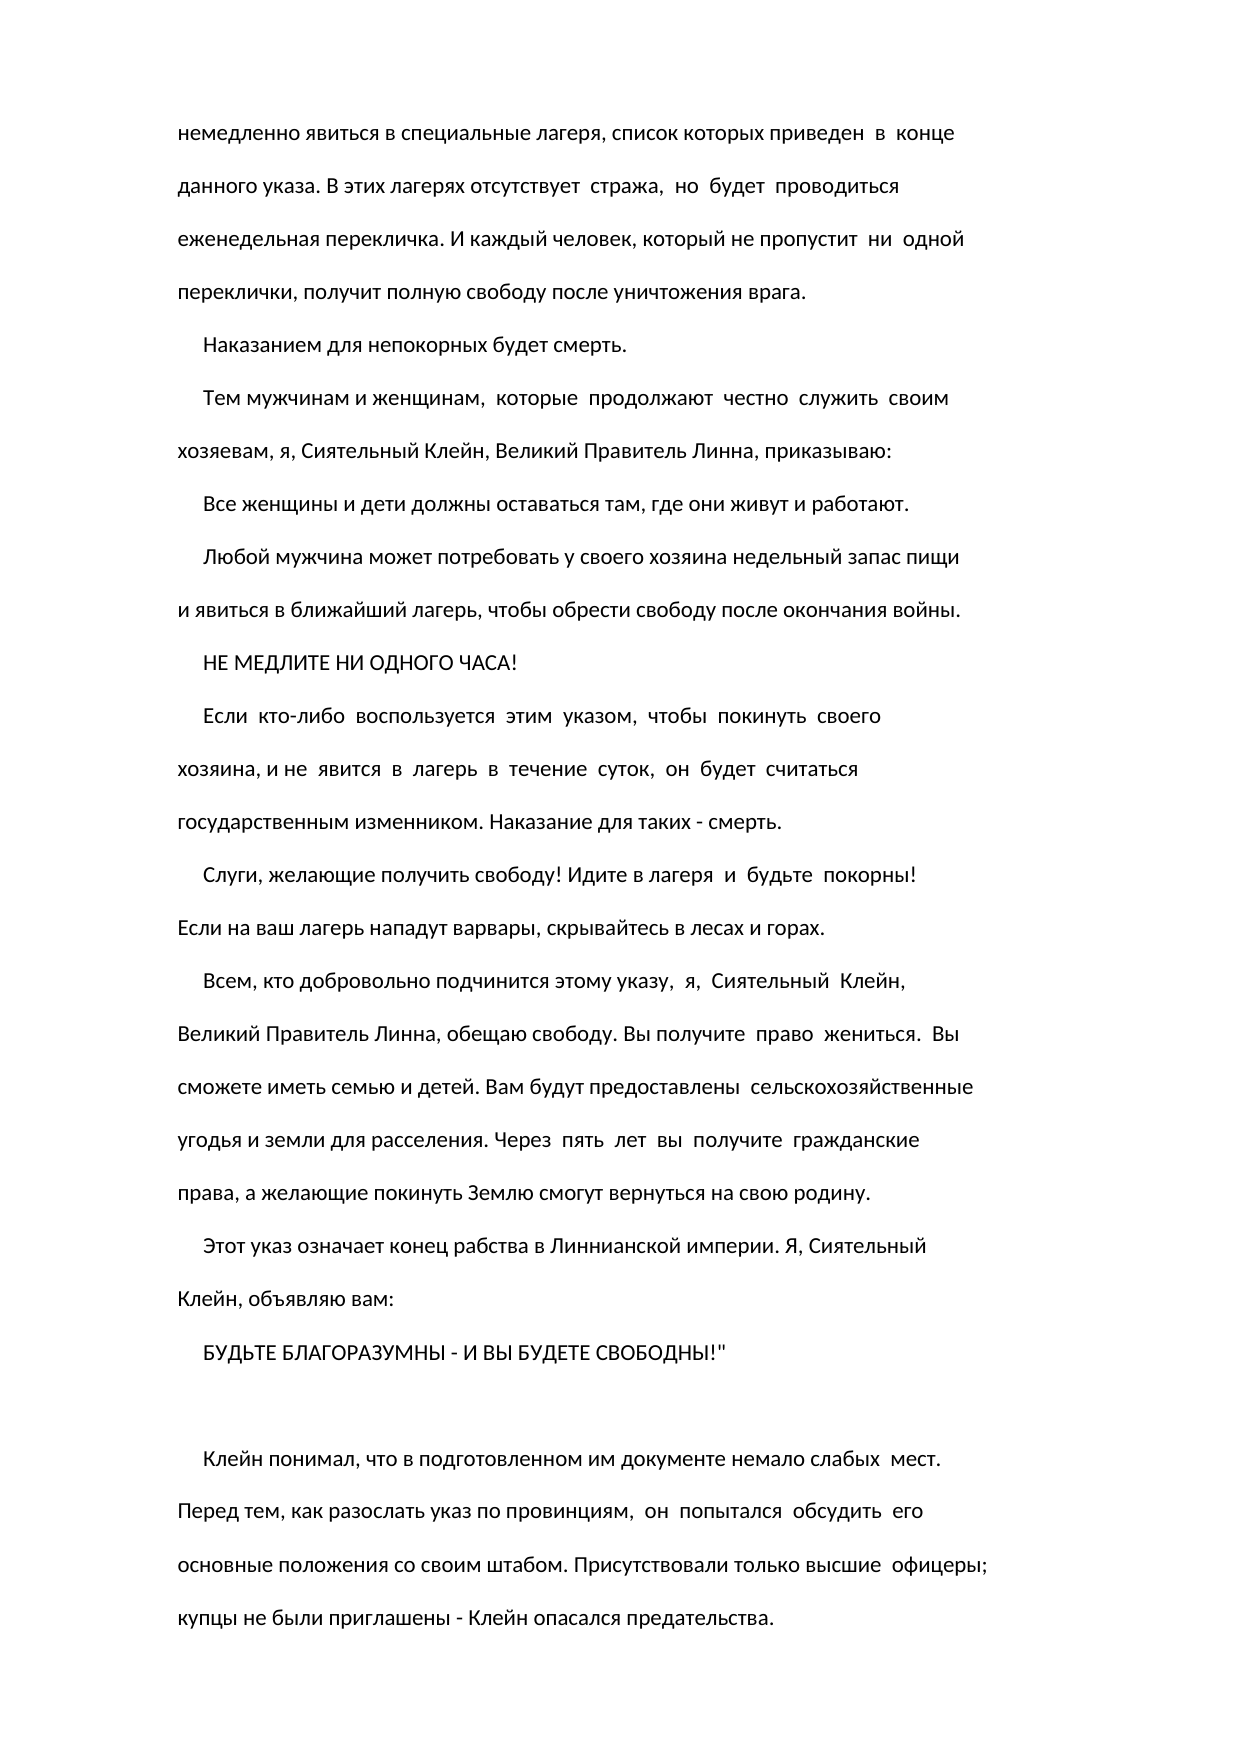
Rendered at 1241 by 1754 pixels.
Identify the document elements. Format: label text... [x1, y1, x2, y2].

text Перед тем, как разослать указ по провинциям, он попытался обсудить его [177, 1497, 1152, 1525]
text БУДЬТЕ БЛАГОРАЗУМНЫ - И ВЫ БУДЕТЕ СВОБОДНЫ!" [177, 1338, 1152, 1366]
text Все женщины и дети должны оставаться там, где они живут и работают. [177, 489, 1152, 517]
text Слуги, желающие получить свободу! Идите в лагеря и будьте покорны! [177, 860, 1152, 888]
text Клейн, объявляю вам: [177, 1284, 1152, 1313]
text угодья и земли для расселения. Через пять лет вы получите гражданские [177, 1126, 1152, 1153]
text Клейн понимал, что в подготовленном им документе немало слабых мест. [177, 1444, 1152, 1472]
text государственным изменником. Наказание для таких - смерть. [177, 807, 1152, 835]
text еженедельная перекличка. И каждый человек, который не пропустит ни одной [177, 224, 1152, 252]
text права, а желающие покинуть Землю смогут вернуться на свою родину. [177, 1178, 1152, 1207]
text НЕ МЕДЛИТЕ НИ ОДНОГО ЧАСА! [177, 648, 1152, 676]
text переклички, получит полную свободу после уничтожения врага. [177, 277, 1152, 305]
text сможете иметь семью и детей. Вам будут предоставлены сельскохозяйственные [177, 1072, 1152, 1101]
text Великий Правитель Линна, обещаю свободу. Вы получите право жениться. Вы [177, 1019, 1152, 1047]
text Этот указ означает конец рабства в Линнианской империи. Я, Сиятельный [177, 1232, 1152, 1259]
text Наказанием для непокорных будет смерть. [177, 330, 1152, 358]
text немедленно явиться в специальные лагеря, список которых приведен в конце [177, 118, 1152, 146]
text хозяевам, я, Сиятельный Клейн, Великий Правитель Линна, приказываю: [177, 436, 1152, 464]
text хозяина, и не явится в лагерь в течение суток, он будет считаться [177, 754, 1152, 782]
text основные положения со своим штабом. Присутствовали только высшие офицеры; [177, 1550, 1152, 1578]
text Всем, кто добровольно подчинится этому указу, я, Сиятельный Клейн, [177, 966, 1152, 994]
text Если кто-либо воспользуется этим указом, чтобы покинуть своего [177, 701, 1152, 729]
text и явиться в ближайший лагерь, чтобы обрести свободу после окончания войны. [177, 595, 1152, 623]
text данного указа. В этих лагерях отсутствует стража, но будет проводиться [177, 171, 1152, 199]
text Если на ваш лагерь нападут варвары, скрывайтесь в лесах и горах. [177, 913, 1152, 941]
text Тем мужчинам и женщинам, которые продолжают честно служить своим [177, 383, 1152, 411]
text купцы не были приглашены - Клейн опасался предательства. [177, 1603, 1152, 1631]
text Любой мужчина может потребовать у своего хозяина недельный запас пищи [177, 542, 1152, 570]
